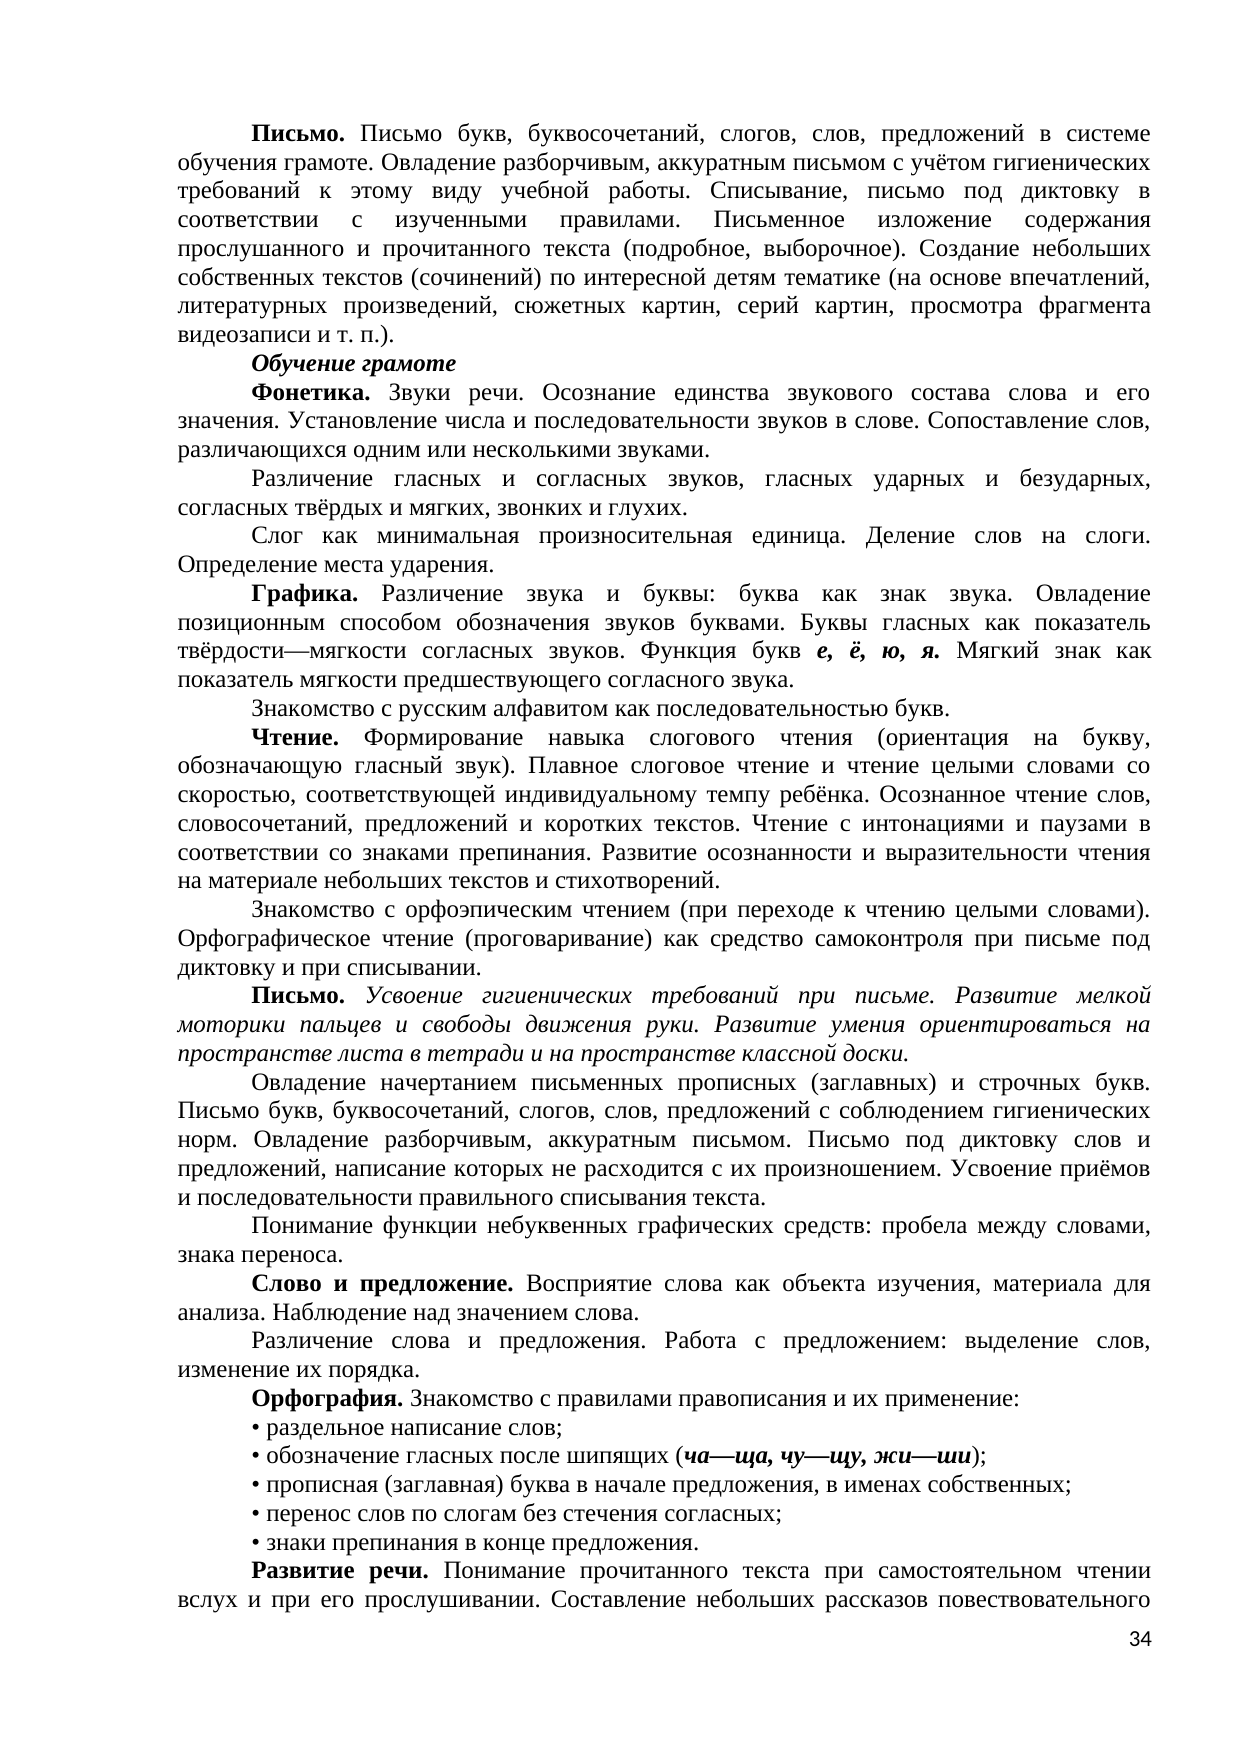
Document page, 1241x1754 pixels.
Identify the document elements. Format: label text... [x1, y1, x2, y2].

text Знакомство с орфоэпическим чтением (при переходе к чтению целыми словами). Орфографическое чтение (проговаривание) как средство самоконтроля при письме под диктовку и при списывании. [177, 894, 1152, 981]
text Знакомство с русским алфавитом как последовательностью букв. [177, 693, 1152, 722]
text Письмо. Письмо букв, буквосочетаний, слогов, слов, предложений в системе обучения грамоте. Овладение разборчивым, аккуратным письмом с учётом гигиенических требований к этому виду учебной работы. Списывание, письмо под диктовку в соответствии с изученными правилами. Письменное изложение содержания прослушанного и прочитанного текста (подробное, выборочное). Создание небольших собственных текстов (сочинений) по интересной детям тематике (на основе впечатлений, литературных произведений, сюжетных картин, серий картин, просмотра фрагмента видеозаписи и т. п.). [177, 118, 1152, 348]
text Понимание функции небуквенных графических средств: пробела между словами, знака переноса. [177, 1211, 1152, 1268]
text • знаки препинания в конце предложения. [177, 1527, 1152, 1556]
text Различение слова и предложения. Работа с предложением: выделение слов, изменение их порядка. [177, 1326, 1152, 1383]
text Письмо. Усвоение гигиенических требований при письме. Развитие мелкой моторики пальцев и свободы движения руки. Развитие умения ориентироваться на пространстве листа в тетради и на пространстве классной доски. [177, 981, 1152, 1067]
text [177, 1556, 1152, 1613]
text Различение гласных и согласных звуков, гласных ударных и безударных, согласных твёрдых и мягких, звонких и глухих. [177, 463, 1152, 521]
text Овладение начертанием письменных прописных (заглавных) и строчных букв. Письмо букв, буквосочетаний, слогов, слов, предложений с соблюдением гигиенических норм. Овладение разборчивым, аккуратным письмом. Письмо под диктовку слов и предложений, написание которых не расходится с их произношением. Усвоение приёмов и последовательности правильного списывания текста. [177, 1067, 1152, 1211]
text • перенос слов по слогам без стечения согласных; [177, 1498, 1152, 1527]
text • прописная (заглавная) буква в начале предложения, в именах собственных; [177, 1469, 1152, 1498]
text Графика. Различение звука и буквы: буква как знак звука. Овладение позиционным способом обозначения звуков буквами. Буквы гласных как показатель твёрдости—мягкости согласных звуков. Функция букв е, ё, ю, я. Мягкий знак как показатель мягкости предшествующего согласного звука. [177, 578, 1152, 693]
text • обозначение гласных после шипящих (ча—ща, чу—щу, жи—ши); [177, 1441, 1152, 1469]
text Слово и предложение. Восприятие слова как объекта изучения, материала для анализа. Наблюдение над значением слова. [177, 1268, 1152, 1326]
text Орфография. Знакомство с правилами правописания и их применение: [177, 1383, 1152, 1412]
text Слог как минимальная произносительная единица. Деление слов на слоги. Определение места ударения. [177, 521, 1152, 578]
text Чтение. Формирование навыка слогового чтения (ориентация на букву, обозначающую гласный звук). Плавное слоговое чтение и чтение целыми словами со скоростью, соответствующей индивидуальному темпу ребёнка. Осознанное чтение слов, словосочетаний, предложений и коротких текстов. Чтение с интонациями и паузами в соответствии со знаками препинания. Развитие осознанности и выразительности чтения на материале небольших текстов и стихотворений. [177, 722, 1152, 894]
text Фонетика. Звуки речи. Осознание единства звукового состава слова и его значения. Установление числа и последовательности звуков в слове. Сопоставление слов, различающихся одним или несколькими звуками. [177, 377, 1152, 463]
text • раздельное написание слов; [177, 1412, 1152, 1441]
text Обучение грамоте [177, 348, 1152, 377]
